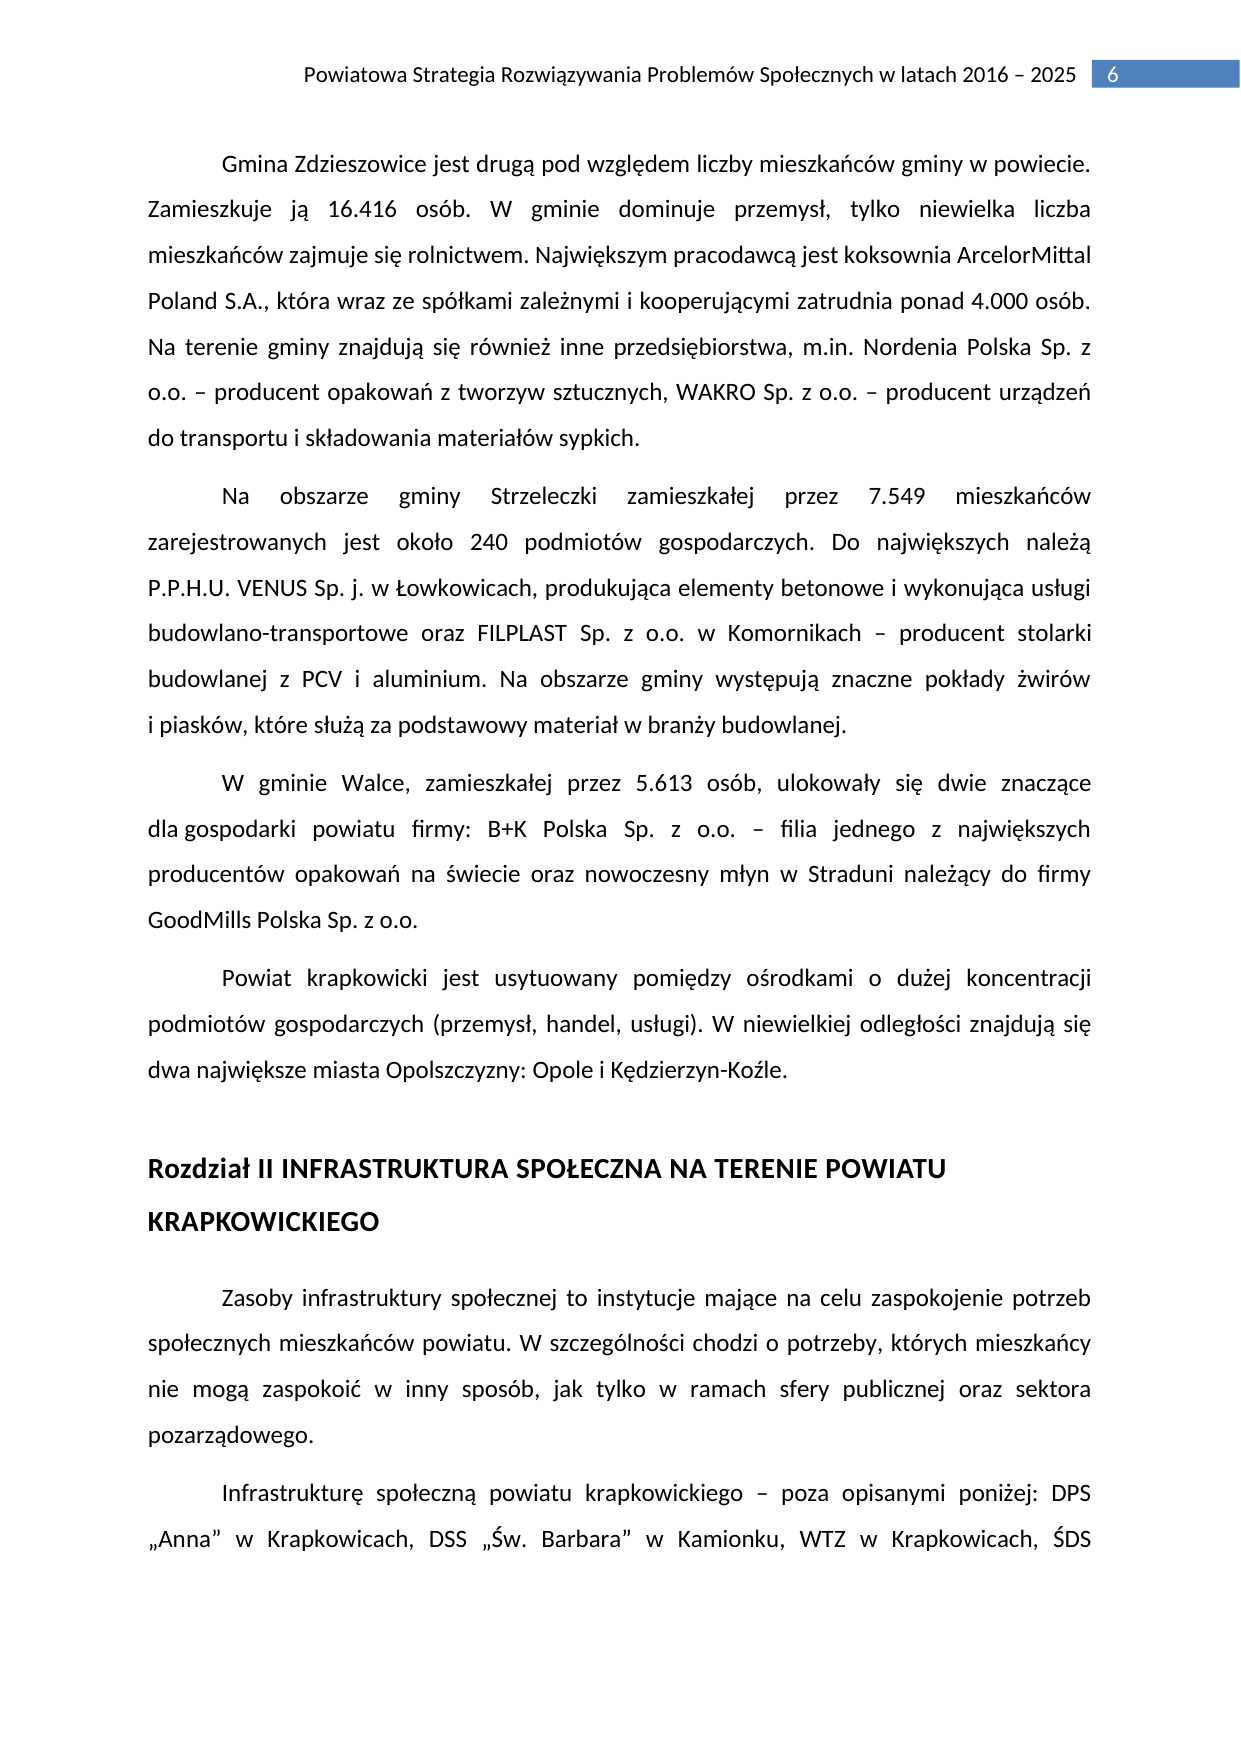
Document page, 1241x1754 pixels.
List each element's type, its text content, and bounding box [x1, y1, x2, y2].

subtitle Rozdział II INFRASTRUKTURA SPOŁECZNA NA TERENIE POWIATU KRAPKOWICKIEGO [148, 1150, 1092, 1239]
text Na obszarze gminy Strzeleczki zamieszkałej przez 7.549 mieszkańców zarejestrowanych jest około 240 podmiotów gospodarczych. Do największych należą P.P.H.U. VENUS Sp. j. w Łowkowicach, produkująca elementy betonowe i wykonująca usługi budowlano-transportowe oraz FILPLAST Sp. z o.o. w Komornikach – producent stolarki budowlanej z PCV i aluminium. Na obszarze gminy występują znaczne pokłady żwirów i piasków, które służą za podstawowy materiał w branży budowlanej. [148, 480, 1092, 739]
text Zasoby infrastruktury społecznej to instytucje mające na celu zaspokojenie potrzeb społecznych mieszkańców powiatu. W szczególności chodzi o potrzeby, których mieszkańcy nie mogą zaspokoić w inny sposób, jak tylko w ramach sfery publicznej oraz sektora pozarządowego. [148, 1282, 1092, 1449]
text Powiat krapkowicki jest usytuowany pomiędzy ośrodkami o dużej koncentracji podmiotów gospodarczych (przemysł, handel, usługi). W niewielkiej odległości znajdują się dwa największe miasta Opolszczyzny: Opole i Kędzierzyn-Koźle. [148, 963, 1092, 1084]
text Gmina Zdzieszowice jest drugą pod względem liczby mieszkańców gminy w powiecie. Zamieszkuje ją 16.416 osób. W gminie dominuje przemysł, tylko niewielka liczba mieszkańców zajmuje się rolnictwem. Największym pracodawcą jest koksownia ArcelorMittal Poland S.A., która wraz ze spółkami zależnymi i kooperującymi zatrudnia ponad 4.000 osób. Na terenie gminy znajdują się również inne przedsiębiorstwa, m.in. Nordenia Polska Sp. z o.o. – producent opakowań z tworzyw sztucznych, WAKRO Sp. z o.o. – producent urządzeń do transportu i składowania materiałów sypkich. [148, 148, 1092, 453]
text W gminie Walce, zamieszkałej przez 5.613 osób, ulokowały się dwie znaczące dla gospodarki powiatu firmy: B+K Polska Sp. z o.o. – filia jednego z największych producentów opakowań na świecie oraz nowoczesny młyn w Straduni należący do firmy GoodMills Polska Sp. z o.o. [148, 767, 1092, 935]
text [148, 1477, 1092, 1553]
